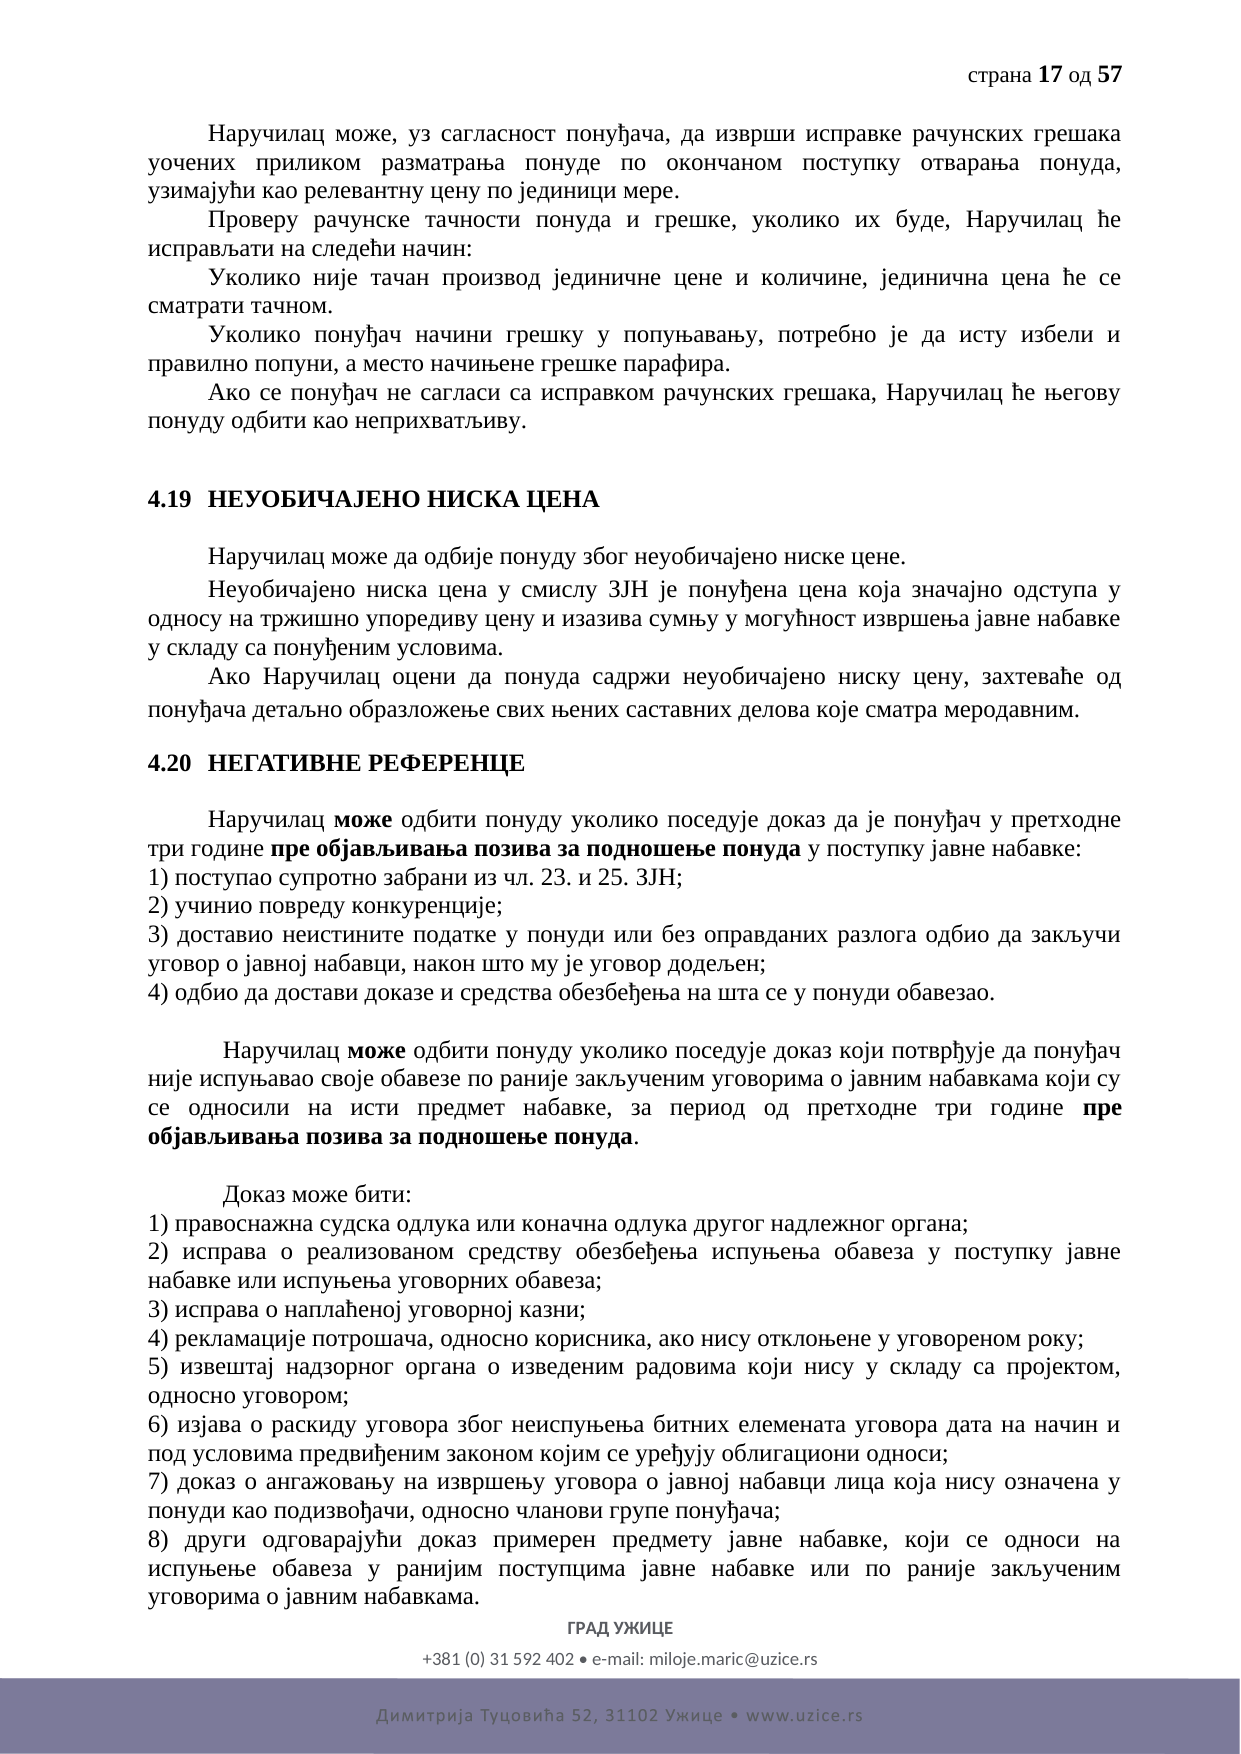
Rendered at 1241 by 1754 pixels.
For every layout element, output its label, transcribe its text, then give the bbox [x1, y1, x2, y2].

text Проверу рачунске тачности понуда и грешке, уколико их буде, Наручилац ће исправљати на следећи начин: [148, 204, 1122, 262]
text Наручилац може одбити понуду уколико поседује доказ да је понуђач у претходне три године пре објављивања позива за подношење понуда у поступку јавне набавке: [148, 804, 1122, 862]
text 5) извештај надзорног органа о изведеним радовима који нису у складу са пројектом, односно уговором; [148, 1351, 1122, 1409]
text 8) други одговарајући доказ примерен предмету јавне набавке, који се односи на испуњење обавеза у ранијим поступцима јавне набавке или по раније закљученим уговорима о јавним набавкама. [148, 1524, 1122, 1610]
text Неуобичајено ниска цена у смислу ЗЈН је понуђена цена која значајно одступа у односу на тржишно упоредиву цену и изазива сумњу у могућност извршења јавне набавке у складу са понуђеним условима. [148, 574, 1122, 661]
text 4) рекламације потрошача, односно корисника, ако нису отклоњене у уговореном року; [148, 1323, 1122, 1351]
text 7) доказ о ангажовању на извршењу уговора о јавној набавци лица која нису означена у понуди као подизвођачи, односно чланови групе понуђача; [148, 1466, 1122, 1524]
text 4) одбио да достави доказе и средства обезбеђења на шта се у понуди обавезао. [148, 977, 1122, 1006]
text Ако се понуђач не сагласи са исправком рачунских грешака, Наручилац ће његову понуду одбити као неприхватљиву. [148, 377, 1122, 434]
text 3) доставио неистините податке у понуди или без оправданих разлога одбио да закључи уговор о јавној набавци, након што му је уговор додељен; [148, 919, 1122, 977]
text 6) изјава о раскиду уговора због неиспуњења битних елемената уговора дата на начин и под условима предвиђеним законом којим се уређују облигациони односи; [148, 1409, 1122, 1466]
text Ако Наручилац оцени да понуда садржи неуобичајено ниску цену, захтеваће од понуђача детаљно образложење свих њених саставних делова које сматра меродавним. [148, 661, 1122, 722]
subtitle НЕУОБИЧАЈЕНО НИСКА ЦЕНА [148, 484, 1122, 513]
text Уколико није тачан производ јединичне цене и количине, јединична цена ће се сматрати тачном. [148, 262, 1122, 319]
text Наручилац може одбити понуду уколико поседује доказ који потврђује да понуђач није испуњавао своје обавезе по раније закљученим уговорима о јавним набавкама који су се односили на исти предмет набавке, за период од претходне три године пре објављивања позива за подношење понуда. [148, 1035, 1122, 1150]
text Доказ може бити: [148, 1179, 1122, 1208]
text 1) поступао супротно забрани из чл. 23. и 25. ЗЈН; [148, 862, 1122, 891]
text 2) учинио повреду конкуренције; [148, 891, 1122, 919]
text Наручилац може да одбије понуду због неуобичајено ниске цене. [148, 541, 1122, 570]
text 1) правоснажна судска одлука или коначна одлука другог надлежног органа; [148, 1208, 1122, 1236]
subtitle НЕГАТИВНЕ РЕФЕРЕНЦЕ [148, 748, 1122, 776]
picture [0, 1677, 1240, 1754]
text 3) исправа о наплаћеној уговорној казни; [148, 1294, 1122, 1323]
text Уколико понуђач начини грешку у попуњавању, потребно је да исту избели и правилно попуни, а место начињене грешке парафира. [148, 319, 1122, 377]
text 2) исправа о реализованом средству обезбеђења испуњења обавеза у поступку јавне набавке или испуњења уговорних обавеза; [148, 1236, 1122, 1294]
text Наручилац може, уз сагласност понуђача, да изврши исправке рачунских грешака уочених приликом разматрања понуде по окончаном поступку отварања понуда, узимајући као релевантну цену по јединици мере. [148, 118, 1122, 204]
